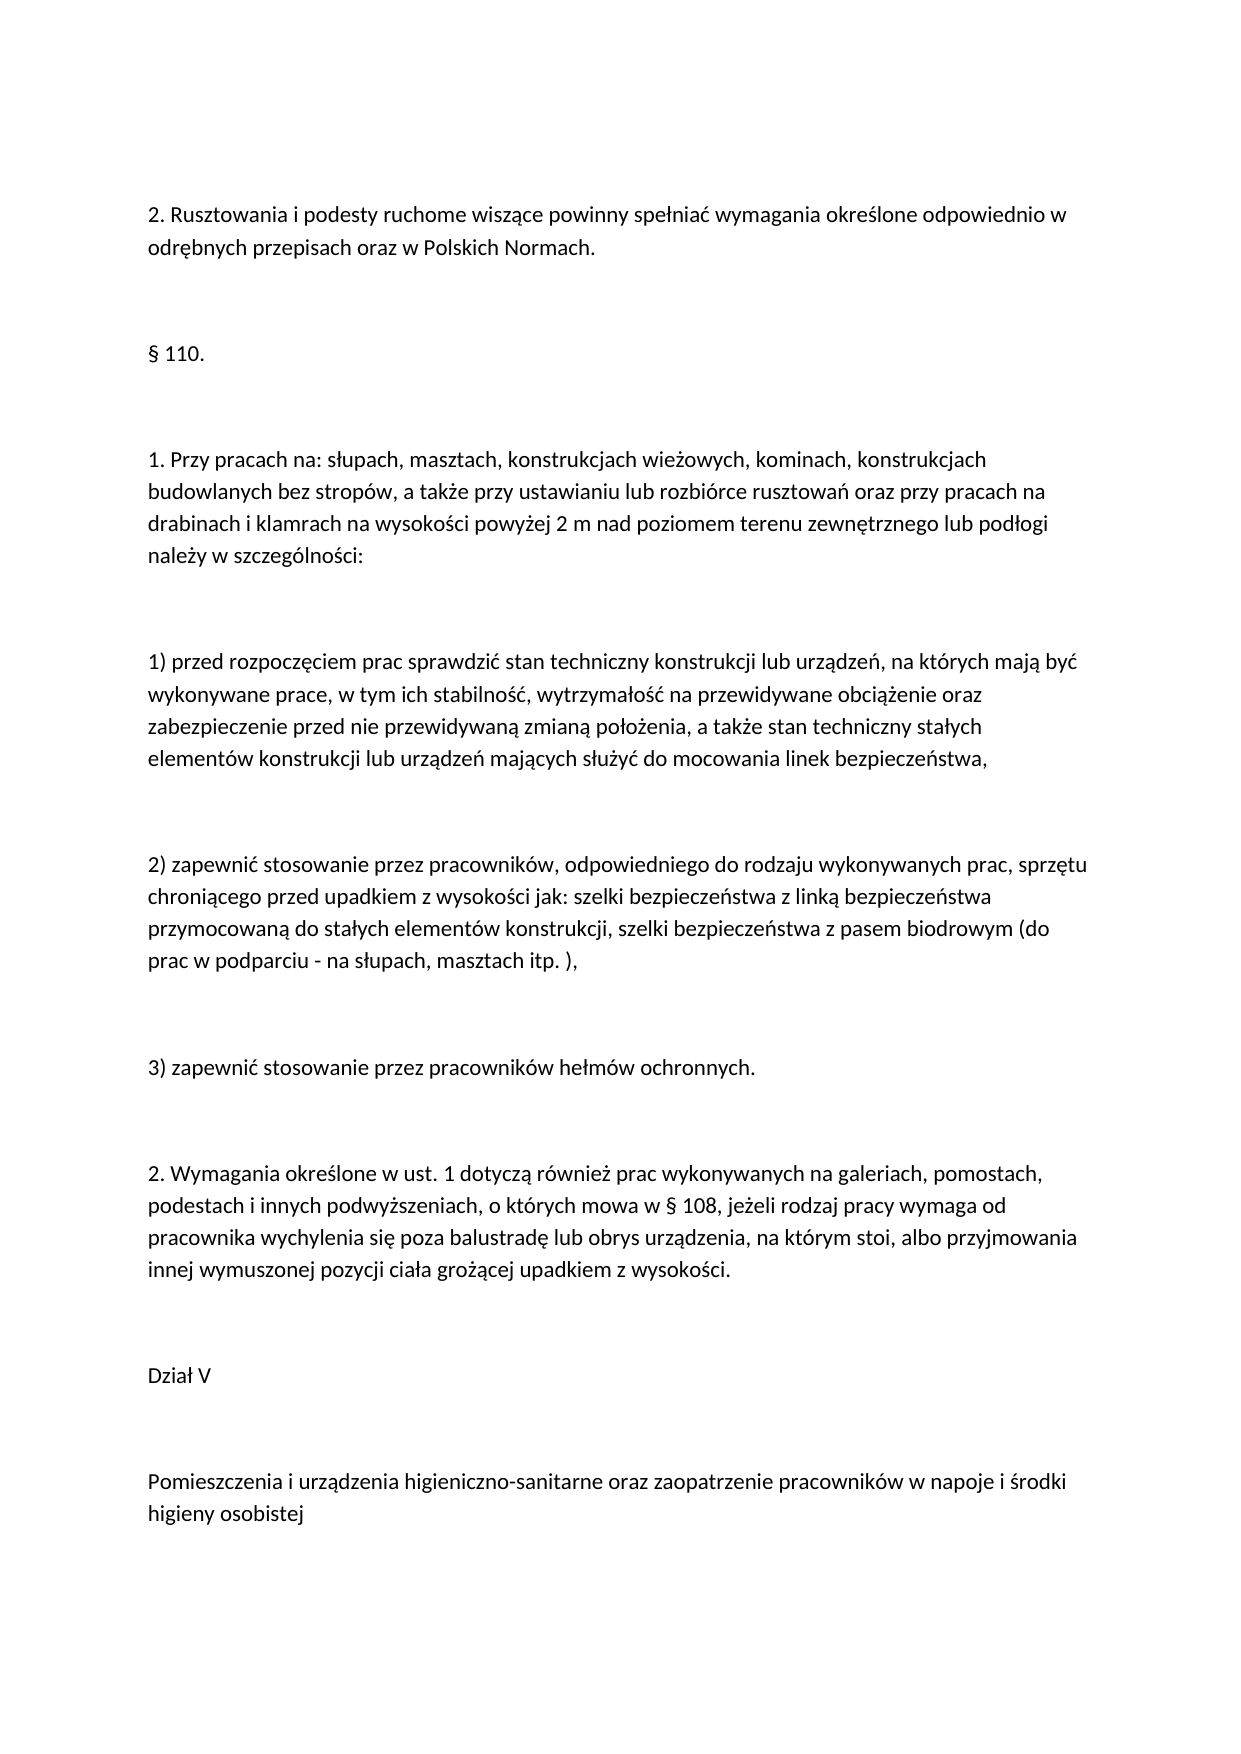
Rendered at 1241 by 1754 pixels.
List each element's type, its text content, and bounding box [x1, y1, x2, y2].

text 2) zapewnić stosowanie przez pracowników, odpowiedniego do rodzaju wykonywanych prac, sprzętu chroniącego przed upadkiem z wysokości jak: szelki bezpieczeństwa z linką bezpieczeństwa przymocowaną do stałych elementów konstrukcji, szelki bezpieczeństwa z pasem biodrowym (do prac w podparciu - na słupach, masztach itp. ), [148, 850, 1093, 975]
text 3) zapewnić stosowanie przez pracowników hełmów ochronnych. [148, 1053, 1093, 1081]
text 1. Przy pracach na: słupach, masztach, konstrukcjach wieżowych, kominach, konstrukcjach budowlanych bez stropów, a także przy ustawianiu lub rozbiórce rusztowań oraz przy pracach na drabinach i klamrach na wysokości powyżej 2 m nad poziomem terenu zewnętrznego lub podłogi należy w szczególności: [148, 445, 1093, 569]
text Dział V [148, 1361, 1093, 1389]
text 1) przed rozpoczęciem prac sprawdzić stan techniczny konstrukcji lub urządzeń, na których mają być wykonywane prace, w tym ich stabilność, wytrzymałość na przewidywane obciążenie oraz zabezpieczenie przed nie przewidywaną zmianą położenia, a także stan techniczny stałych elementów konstrukcji lub urządzeń mających służyć do mocowania linek bezpieczeństwa, [148, 647, 1093, 772]
text § 110. [148, 339, 1093, 367]
text 2. Rusztowania i podesty ruchome wiszące powinny spełniać wymagania określone odpowiednio w odrębnych przepisach oraz w Polskich Normach. [148, 201, 1093, 261]
text Pomieszczenia i urządzenia higieniczno-sanitarne oraz zaopatrzenie pracowników w napoje i środki higieny osobistej [148, 1467, 1093, 1528]
text 2. Wymagania określone w ust. 1 dotyczą również prac wykonywanych na galeriach, pomostach, podestach i innych podwyższeniach, o których mowa w § 108, jeżeli rodzaj pracy wymaga od pracownika wychylenia się poza balustradę lub obrys urządzenia, na którym stoi, albo przyjmowania innej wymuszonej pozycji ciała grożącej upadkiem z wysokości. [148, 1159, 1093, 1283]
